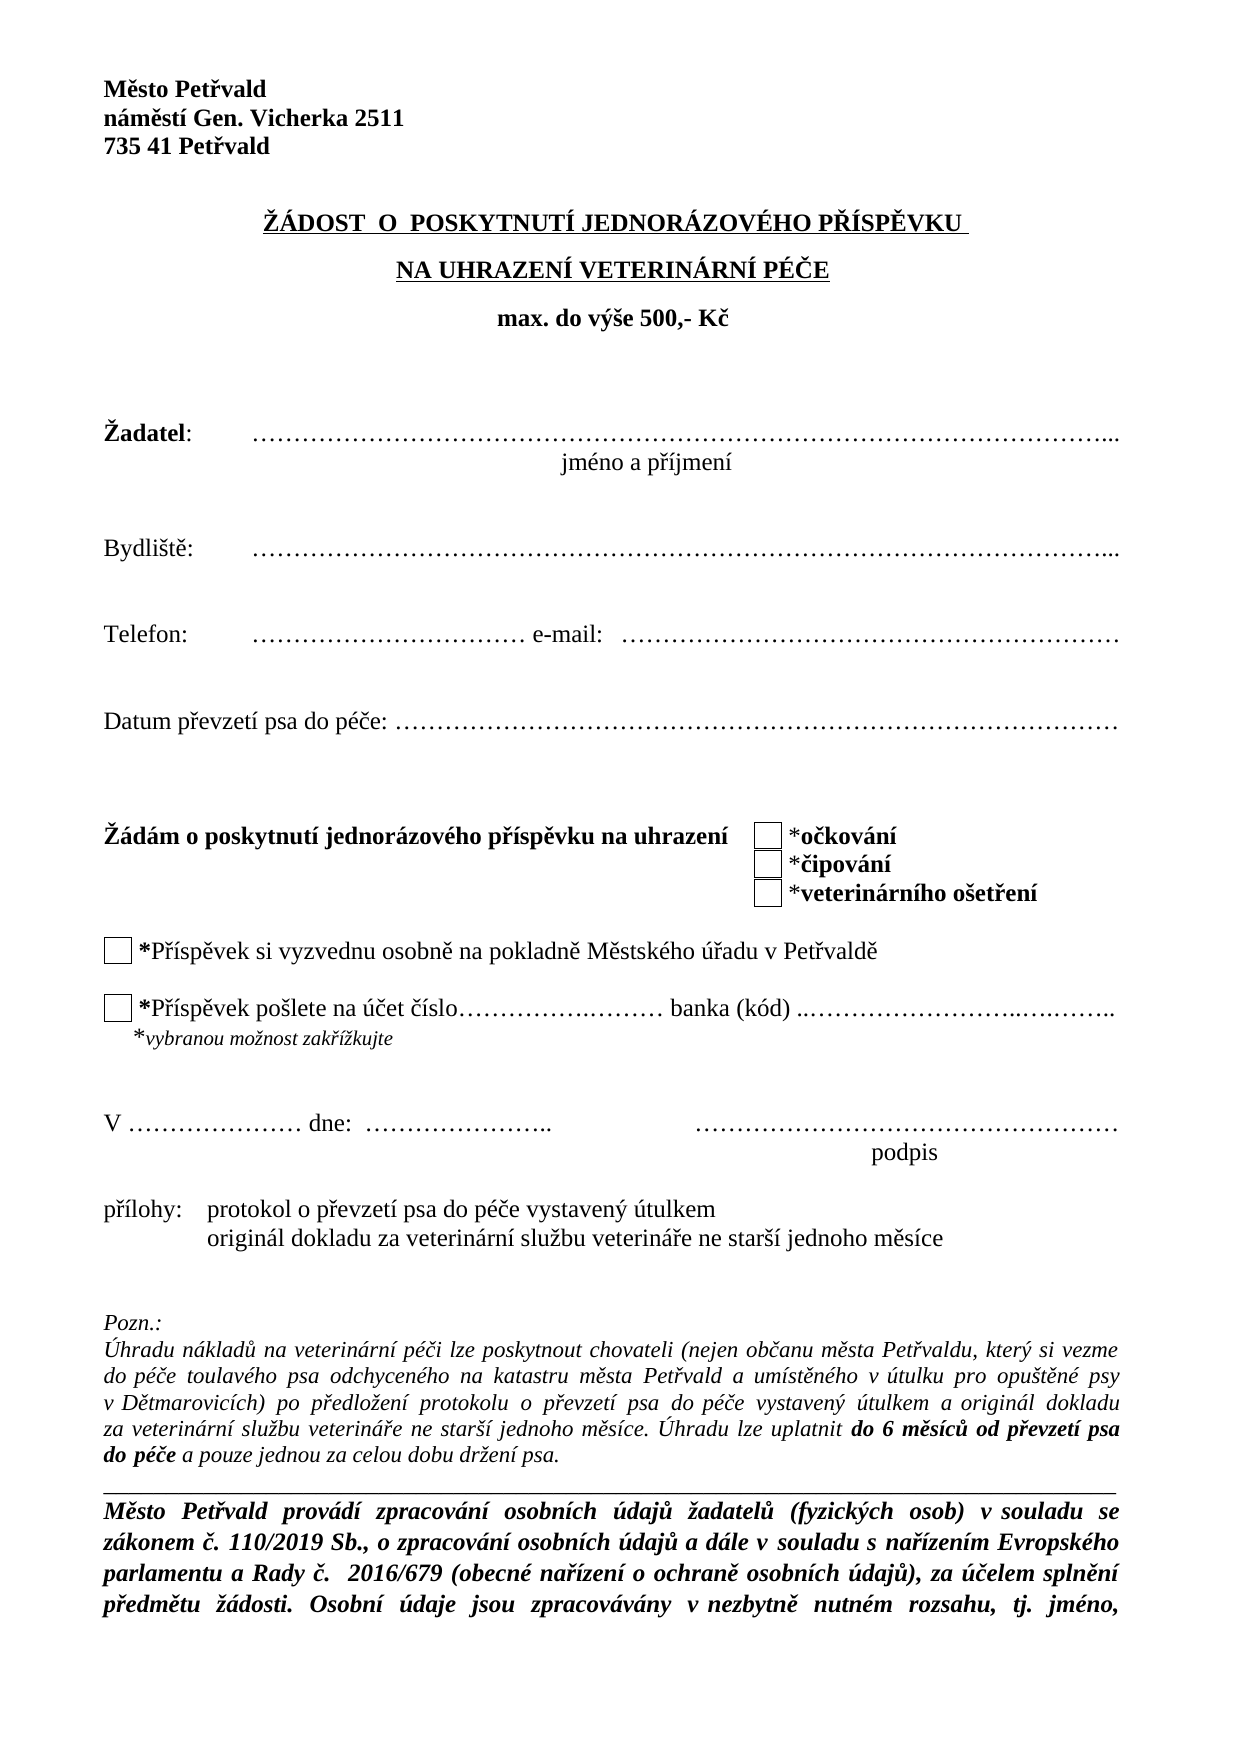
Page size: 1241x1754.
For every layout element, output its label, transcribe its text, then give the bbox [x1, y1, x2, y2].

text *Příspěvek si vyzvednu osobně na pokladně Městského úřadu v Petřvaldě [103, 936, 1122, 964]
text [103, 1496, 1122, 1618]
text max. do výše 500,- Kč [103, 303, 1122, 332]
text Pozn.: [103, 1309, 1122, 1336]
text NA UHRAZENÍ VETERINÁRNÍ PÉČE [103, 256, 1122, 284]
text *čipování [753, 849, 1122, 878]
text podpis [103, 1137, 1122, 1166]
text náměstí Gen. Vicherka 2511 [103, 103, 1122, 131]
text jméno a příjmení [103, 447, 1122, 476]
text *vybranou možnost zakřížkujte [133, 1022, 1122, 1051]
text Telefon: …………………………… e-mail: …………………………………………………… [103, 619, 1122, 648]
text ŽÁDOST O POSKYTNUTÍ JEDNORÁZOVÉHO PŘÍSPĚVKU [103, 208, 1122, 237]
text přílohy: protokol o převzetí psa do péče vystavený útulkem [103, 1194, 1122, 1223]
text 735 41 Petřvald [103, 131, 1122, 160]
text Žadatel: …………………………………………………………………………………………... [103, 418, 1122, 447]
text Bydliště: …………………………………………………………………………………………... [103, 533, 1122, 562]
text Město Petřvald [103, 74, 1122, 103]
text originál dokladu za veterinární službu veterináře ne starší jednoho měsíce [103, 1223, 1122, 1252]
text Datum převzetí psa do péče: …………………………………………………………………………… [103, 706, 1122, 734]
text _________________________________________________________________________________ [103, 1468, 1122, 1496]
text V ………………… dne: ………………….. …………………………………………… [103, 1108, 1122, 1137]
text *veterinárního ošetření [753, 878, 1122, 907]
text *Příspěvek pošlete na účet číslo…………….……… banka (kód) ..……………………..….…….. [103, 993, 1122, 1022]
text Žádám o poskytnutí jednorázového příspěvku na uhrazení *očkování [103, 821, 1122, 849]
text Úhradu nákladů na veterinární péči lze poskytnout chovateli (nejen občanu města Petřvaldu, který si vezme do péče toulavého psa odchyceného na katastru města Petřvald a umístěného v útulku pro opuštěné psy v Dětmarovicích) po předložení protokolu o převzetí psa do péče vystavený útulkem a originál dokladu za veterinární službu veterináře ne starší jednoho měsíce. Úhradu lze uplatnit do 6 měsíců od převzetí psa do péče a pouze jednou za celou dobu držení psa. [103, 1336, 1122, 1468]
